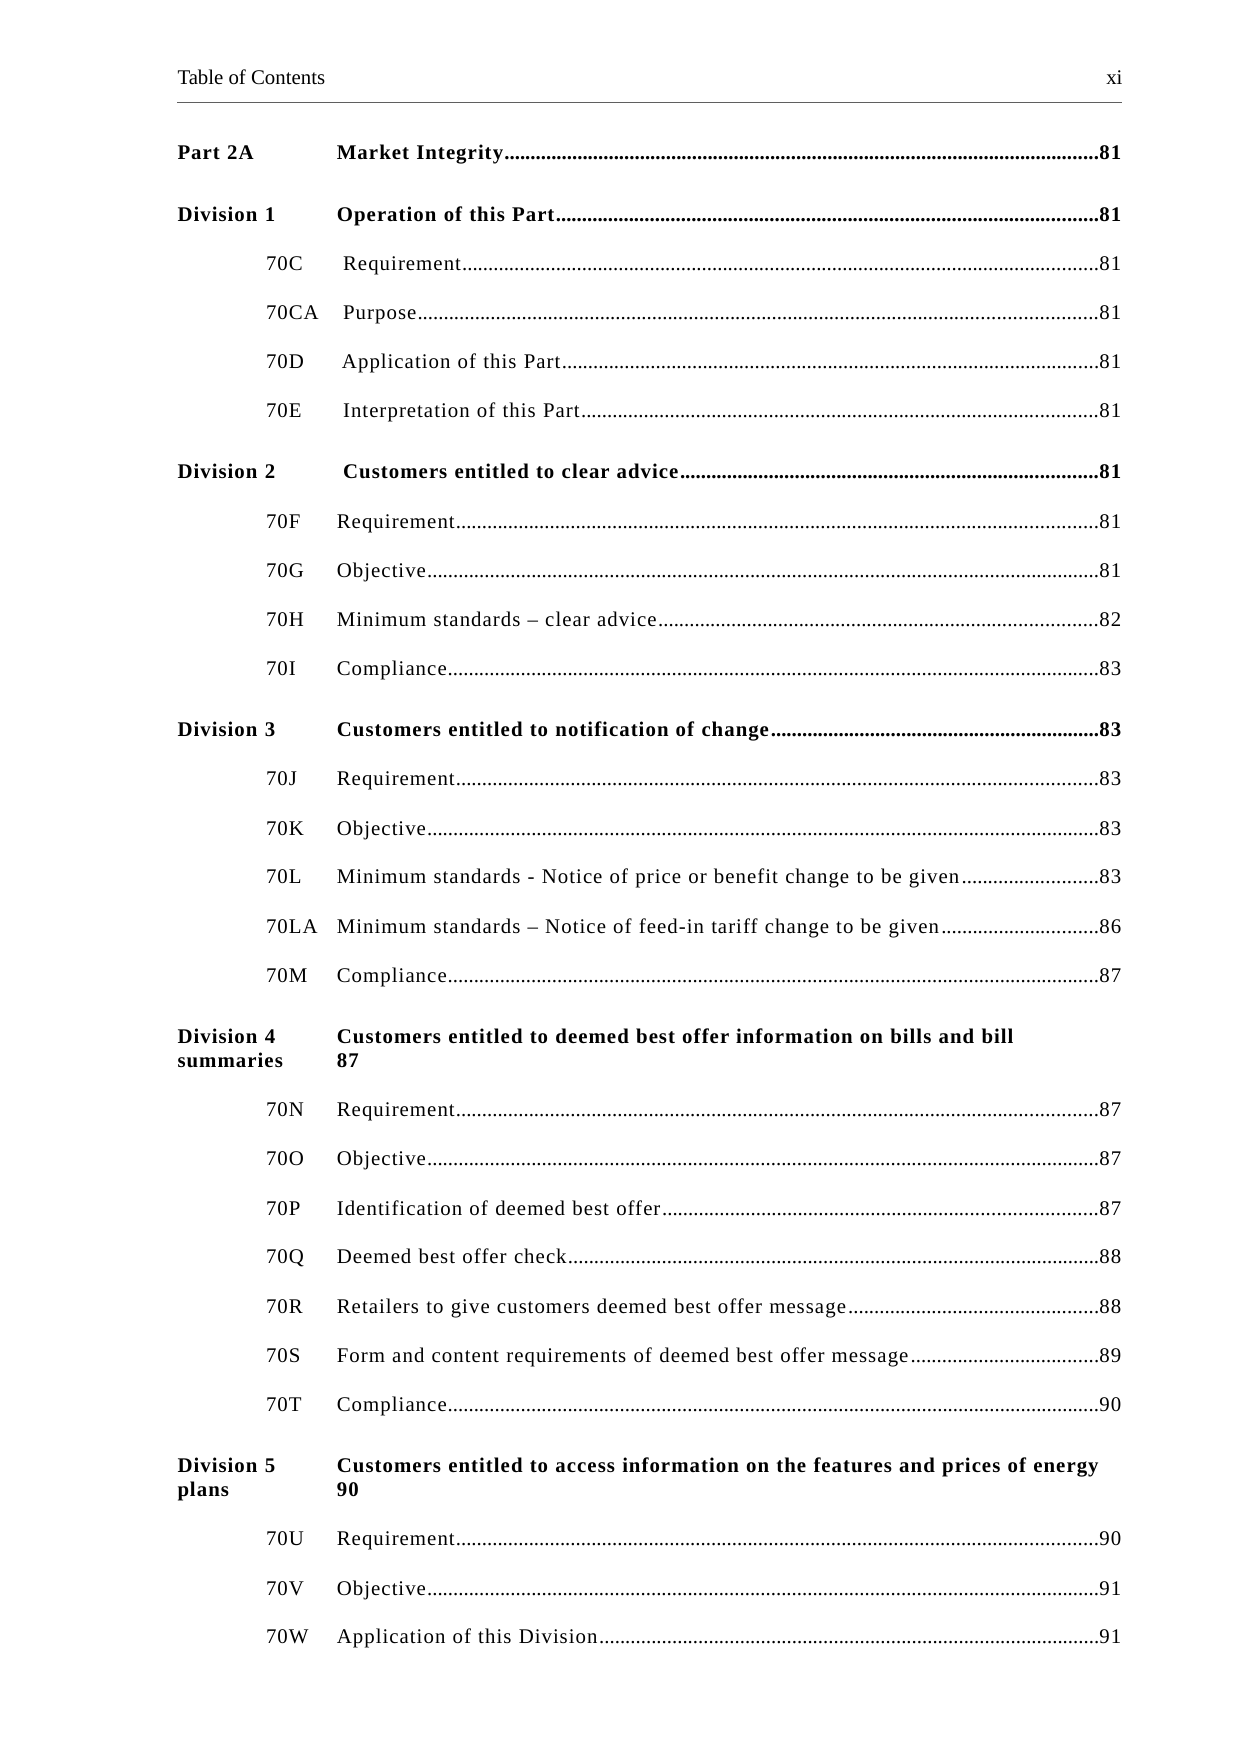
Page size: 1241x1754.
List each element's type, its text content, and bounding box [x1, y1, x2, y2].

text 70W Application of this Division 91 [266, 1624, 1122, 1648]
text 70S Form and content requirements of deemed best offer message 89 [266, 1343, 1122, 1367]
text 70P Identification of deemed best offer 87 [266, 1195, 1122, 1219]
text Part 2A Market Integrity 81 [177, 140, 1122, 164]
text Division 4 Customers entitled to deemed best offer information on bills and bill summaries 87 [177, 1024, 1122, 1072]
text 70I Compliance 83 [266, 656, 1122, 680]
text 70R Retailers to give customers deemed best offer message 88 [266, 1293, 1122, 1318]
text 70J Requirement 83 [266, 766, 1122, 790]
text 70D Application of this Part 81 [266, 349, 1122, 373]
text 70H Minimum standards – clear advice 82 [266, 607, 1122, 631]
text Division 5 Customers entitled to access information on the features and prices of energy plans 90 [177, 1453, 1122, 1501]
text 70V Objective 91 [266, 1575, 1122, 1599]
text Division 1 Operation of this Part 81 [177, 202, 1122, 226]
text 70K Objective 83 [266, 815, 1122, 839]
text 70G Objective 81 [266, 558, 1122, 582]
text 70CA Purpose 81 [266, 300, 1122, 324]
text 70T Compliance 90 [266, 1392, 1122, 1416]
text 70M Compliance 87 [266, 963, 1122, 987]
text Division 3 Customers entitled to notification of change 83 [177, 717, 1122, 741]
text 70F Requirement 81 [266, 508, 1122, 533]
text 70LA Minimum standards – Notice of feed-in tariff change to be given 86 [266, 913, 1122, 938]
text 70C Requirement 81 [266, 251, 1122, 275]
text 70N Requirement 87 [266, 1097, 1122, 1121]
text 70Q Deemed best offer check 88 [266, 1244, 1122, 1268]
text 70L Minimum standards - Notice of price or benefit change to be given 83 [266, 864, 1122, 888]
text 70O Objective 87 [266, 1146, 1122, 1170]
text 70E Interpretation of this Part 81 [266, 398, 1122, 422]
text Division 2 Customers entitled to clear advice 81 [177, 459, 1122, 483]
text 70U Requirement 90 [266, 1526, 1122, 1550]
